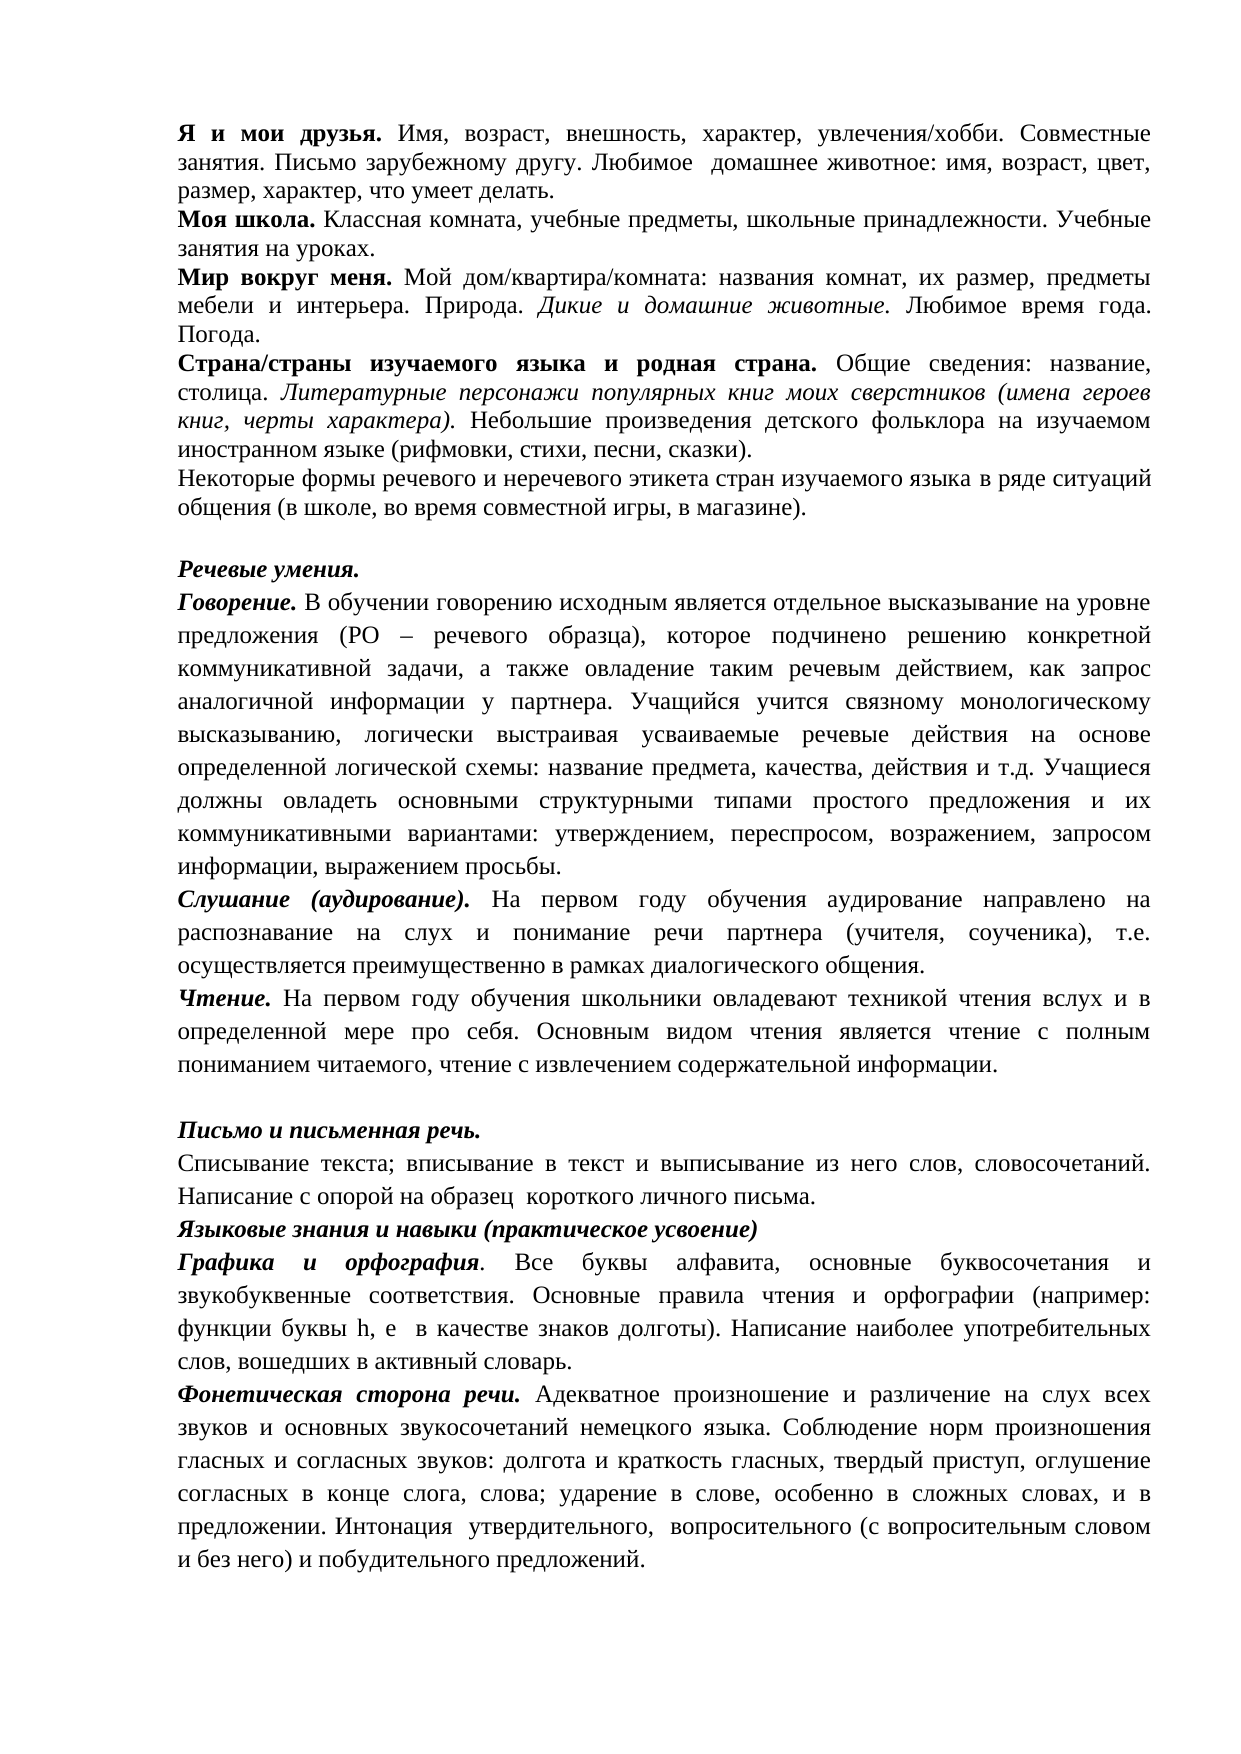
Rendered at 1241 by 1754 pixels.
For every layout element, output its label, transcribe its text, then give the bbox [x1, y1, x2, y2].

text Речевые умения. [177, 554, 1152, 582]
text Фонетическая сторона речи. Адекватное произношение и различение на слух всех звуков и основных звукосочетаний немецкого языка. Соблюдение норм произношения гласных и согласных звуков: долгота и краткость гласных, твердый приступ, оглушение согласных в конце слога, слова; ударение в слове, особенно в сложных словах, и в предложении. Интонация утвердительного, вопросительного (с вопросительным словом и без него) и побудительного предложений. [177, 1379, 1152, 1573]
text Графика и орфография. Все буквы алфавита, основные буквосочетания и звукобуквенные соответствия. Основные правила чтения и орфографии (например: функции буквы h, е в качестве знаков долготы). Написание наиболее употребительных слов, вошедших в активный словарь. [177, 1247, 1152, 1375]
text Я и мои друзья. Имя, возраст, внешность, характер, увлечения/хобби. Совместные занятия. Письмо зарубежному другу. Любимое домашнее животное: имя, возраст, цвет, размер, характер, что умеет делать. [177, 118, 1152, 204]
text Некоторые формы речевого и неречевого этикета стран изучаемого языка в ряде ситуаций общения (в школе, во время совместной игры, в магазине). [177, 463, 1152, 521]
text Чтение. На первом году обучения школьники овладевают техникой чтения вслух и в определенной мере про себя. Основным видом чтения является чтение с полным пониманием читаемого, чтение с извлечением содержательной информации. [177, 983, 1152, 1078]
text Слушание (аудирование). На первом году обучения аудирование направлено на распознавание на слух и понимание речи партнера (учителя, соученика), т.е. осуществляется преимущественно в рамках диалогического общения. [177, 884, 1152, 979]
text Списывание текста; вписывание в текст и выписывание из него слов, словосочетаний. Написание с опорой на образец короткого личного письма. [177, 1148, 1152, 1210]
text Страна/страны изучаемого языка и родная страна. Общие сведения: название, столица. Литературные персонажи популярных книг моих сверстников (имена героев книг, черты характера). Небольшие произведения детского фольклора на изучаемом иностранном языке (рифмовки, стихи, песни, сказки). [177, 348, 1152, 463]
text Моя школа. Классная комната, учебные предметы, школьные принадлежности. Учебные занятия на уроках. [177, 204, 1152, 262]
text Языковые знания и навыки (практическое усвоение) [177, 1214, 1152, 1243]
text Письмо и письменная речь. [177, 1115, 1152, 1144]
text Мир вокруг меня. Мой дом/квартира/комната: названия комнат, их размер, предметы мебели и интерьера. Природа. Дикие и домашние животные. Любимое время года. Погода. [177, 262, 1152, 348]
text Говорение. В обучении говорению исходным является отдельное высказывание на уровне предложения (РО – речевого образца), которое подчинено решению конкретной коммуникативной задачи, а также овладение таким речевым действием, как запрос аналогичной информации у партнера. Учащийся учится связному монологическому высказыванию, логически выстраивая усваиваемые речевые действия на основе определенной логической схемы: название предмета, качества, действия и т.д. Учащиеся должны овладеть основными структурными типами простого предложения и их коммуникативными вариантами: утверждением, переспросом, возражением, запросом информации, выражением просьбы. [177, 587, 1152, 879]
